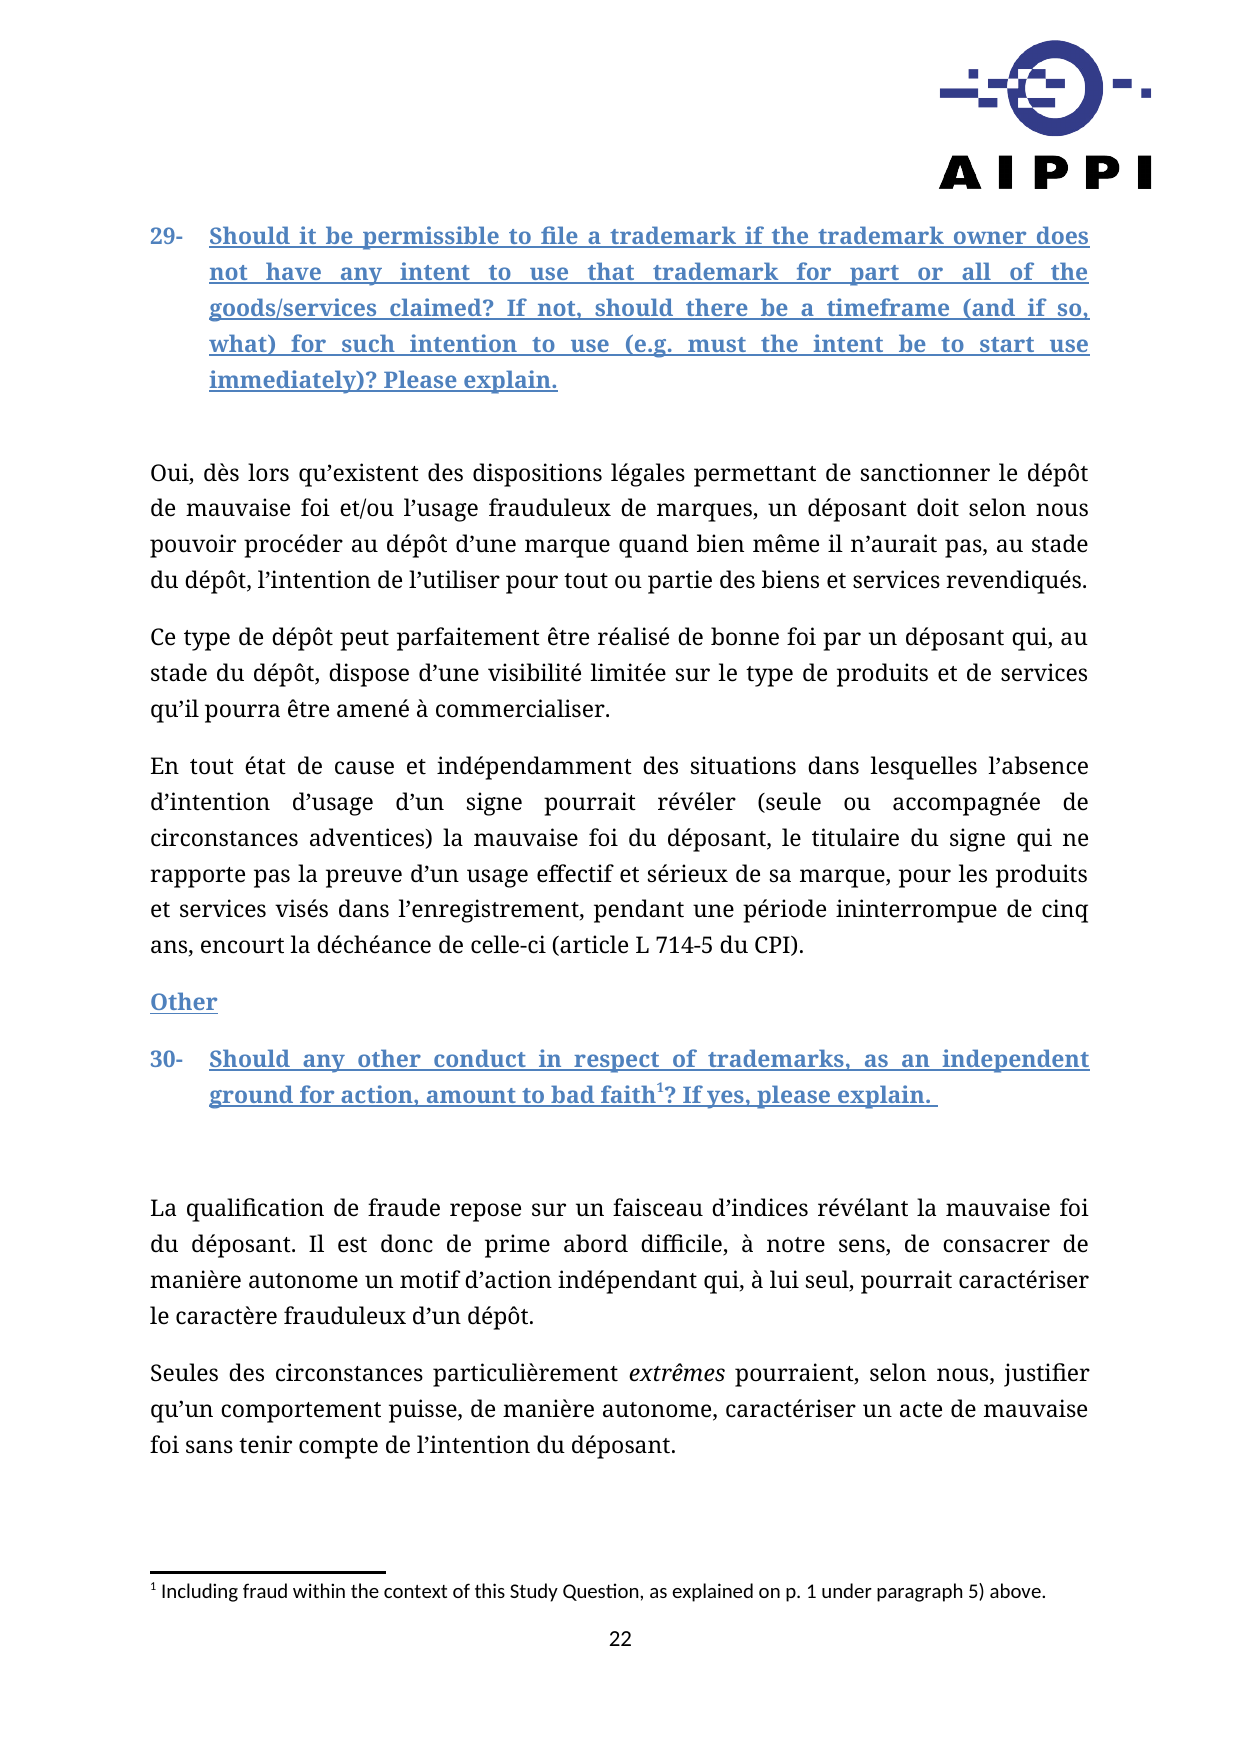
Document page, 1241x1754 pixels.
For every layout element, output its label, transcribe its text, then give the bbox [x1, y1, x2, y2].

text Ce type de dépôt peut parfaitement être réalisé de bonne foi par un déposant qui, au stade du dépôt, dispose d’une visibilité limitée sur le type de produits et de services qu’il pourra être amené à commercialiser. [150, 621, 1090, 724]
text La qualification de fraude repose sur un faisceau d’indices révélant la mauvaise foi du déposant. Il est donc de prime abord difficile, à notre sens, de consacrer de manière autonome un motif d’action indépendant qui, à lui seul, pourrait caractériser le caractère frauduleux d’un dépôt. [150, 1192, 1090, 1331]
list Should any other conduct in respect of trademarks, as an independent ground for action, amount to bad faith? If yes, please explain. [150, 1043, 1090, 1110]
list Should it be permissible to file a trademark if the trademark owner does not have any intent to use that trademark for part or all of the goods/services claimed? If not, should there be a timeframe (and if so, what) for such intention to use (e.g. must the intent be to start use immediately)? Please explain. [150, 220, 1090, 395]
text Seules des circonstances particulièrement extrêmes pourraient, selon nous, justifier qu’un comportement puisse, de manière autonome, caractériser un acte de mauvaise foi sans tenir compte de l’intention du déposant. [150, 1357, 1090, 1460]
text Oui, dès lors qu’existent des dispositions légales permettant de sanctionner le dépôt de mauvaise foi et/ou l’usage frauduleux de marques, un déposant doit selon nous pouvoir procéder au dépôt d’une marque quand bien même il n’aurait pas, au stade du dépôt, l’intention de l’utiliser pour tout ou partie des biens et services revendiqués. [150, 456, 1090, 596]
picture [934, 35, 1155, 192]
text En tout état de cause et indépendamment des situations dans lesquelles l’absence d’intention d’usage d’un signe pourrait révéler (seule ou accompagnée de circonstances adventices) la mauvaise foi du déposant, le titulaire du signe qui ne rapporte pas la preuve d’un usage effectif et sérieux de sa marque, pour les produits et services visés dans l’enregistrement, pendant une période ininterrompue de cinq ans, encourt la déchéance de celle-ci (article L 714-5 du CPI). [150, 750, 1090, 961]
text Other [150, 986, 1090, 1017]
